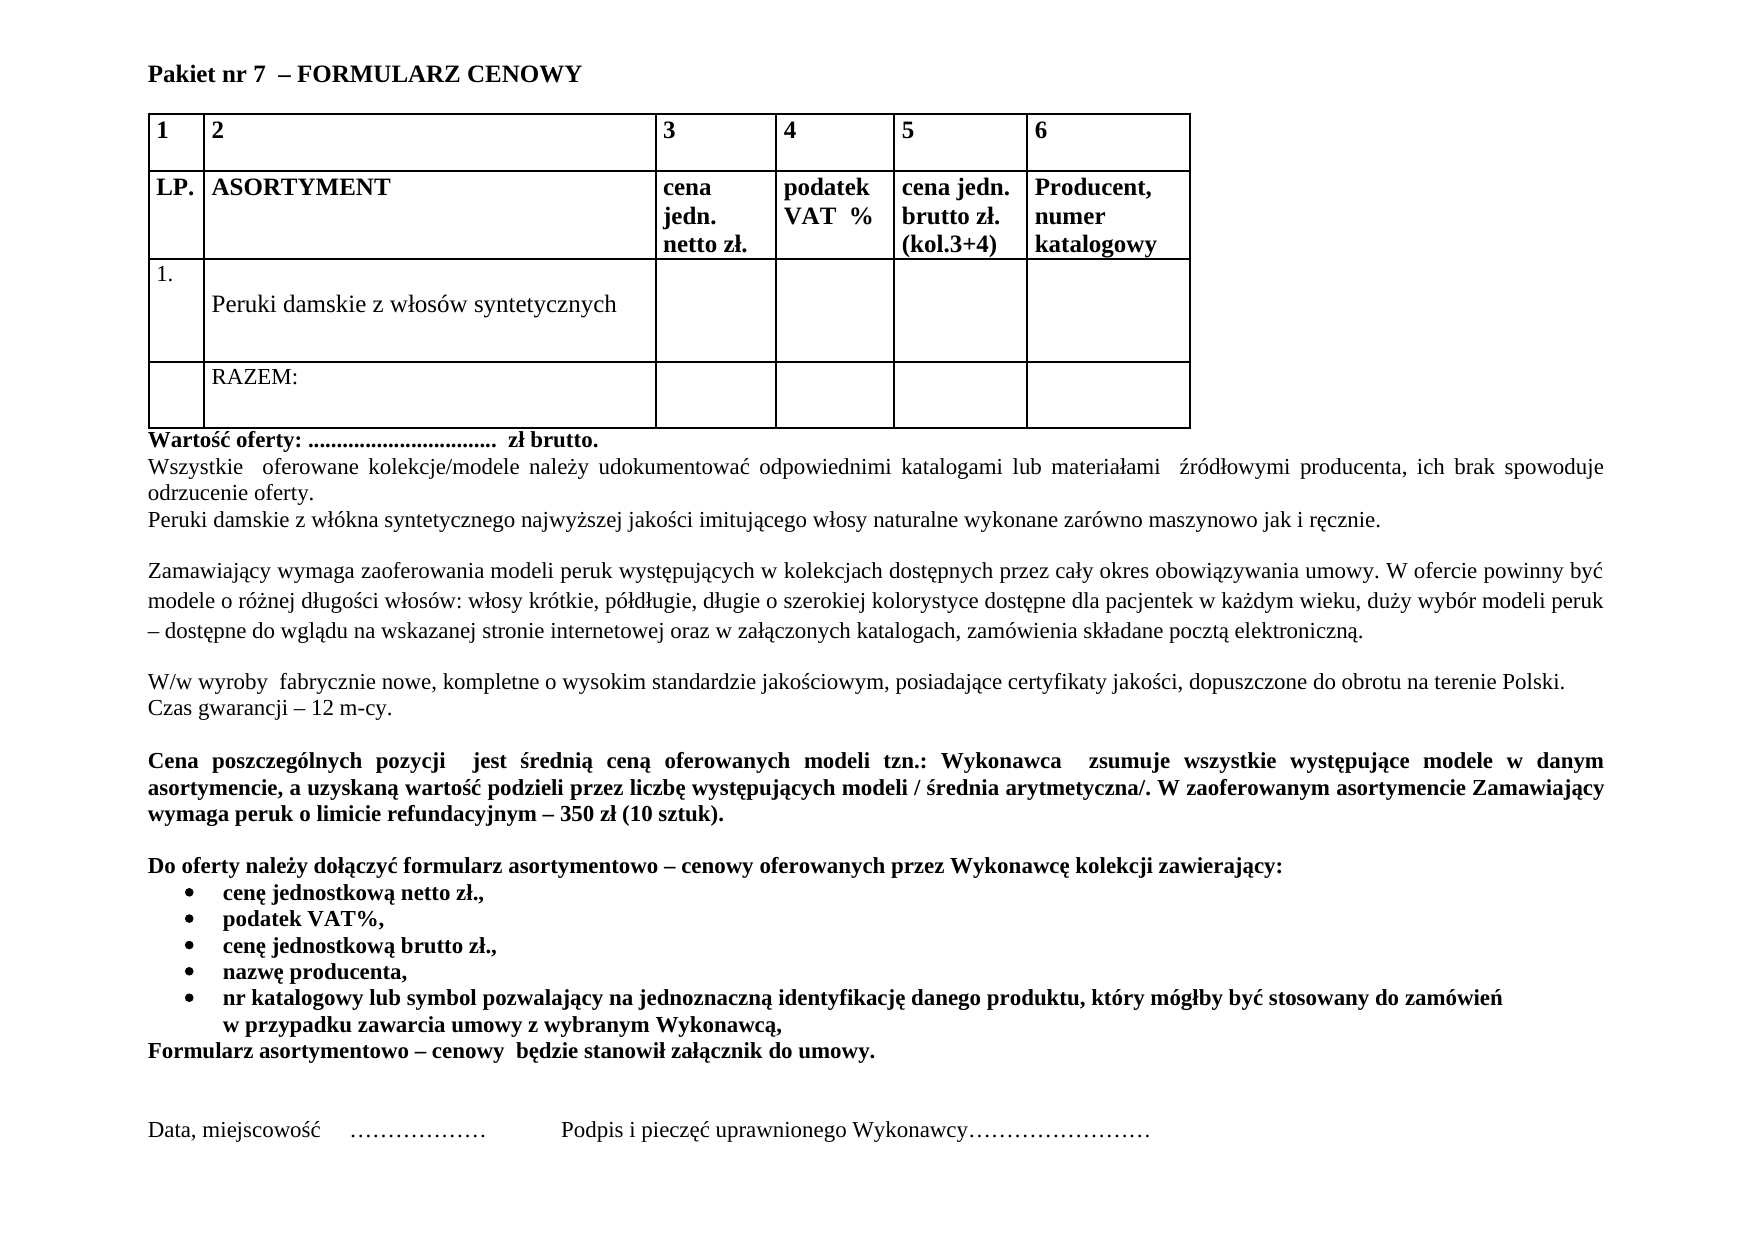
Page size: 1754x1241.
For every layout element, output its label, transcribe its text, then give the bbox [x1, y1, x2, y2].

table_cell [657, 363, 775, 427]
table_header 6 [1028, 115, 1189, 170]
table_cell [777, 363, 893, 427]
table_header 4 [777, 115, 893, 170]
table_cell RAZEM: [205, 363, 655, 427]
table_cell podatek VAT % [777, 172, 893, 258]
table_cell [895, 260, 1026, 361]
table_cell Producent, numer katalogowy [1028, 172, 1189, 258]
table_header 2 [205, 115, 655, 170]
table_cell [1028, 260, 1189, 361]
text Peruki damskie z włókna syntetycznego najwyższej jakości imitującego włosy naturalne wykonane zarówno maszynowo jak i ręcznie. [148, 506, 1606, 532]
table_cell [1028, 363, 1189, 427]
text Czas gwarancji – 12 m-cy. [148, 694, 1606, 721]
text Wszystkie oferowane kolekcje/modele należy udokumentować odpowiednimi katalogami lub materiałami źródłowymi producenta, ich brak spowoduje odrzucenie oferty. [148, 453, 1606, 506]
table_cell cena jedn. netto zł. [657, 172, 775, 258]
text Data, miejscowość ……………… Podpis i pieczęć uprawnionego Wykonawcy…………………… [148, 1116, 1606, 1142]
list w przypadku zawarcia umowy z wybranym Wykonawcą, [223, 1011, 1606, 1037]
text Do oferty należy dołączyć formularz asortymentowo – cenowy oferowanych przez Wykonawcę kolekcji zawierający: [148, 853, 1606, 879]
table_cell 1. [150, 260, 203, 361]
table_cell Peruki damskie z włosów syntetycznych [205, 260, 655, 361]
table_header 5 [895, 115, 1026, 170]
text Wartość oferty: ................................. zł brutto. [148, 427, 1606, 453]
list podatek VAT%, [185, 905, 1606, 932]
text Pakiet nr 7 – FORMULARZ CENOWY [148, 59, 1606, 88]
list nr katalogowy lub symbol pozwalający na jednoznaczną identyfikację danego produktu, który mógłby być stosowany do zamówień [185, 984, 1606, 1011]
list nazwę producenta, [185, 958, 1606, 984]
table_cell [777, 260, 893, 361]
table_cell [895, 363, 1026, 427]
text Formularz asortymentowo – cenowy będzie stanowił załącznik do umowy. [148, 1037, 1606, 1063]
list cenę jednostkową netto zł., [185, 879, 1606, 905]
table_cell ASORTYMENT [205, 172, 655, 258]
text W/w wyroby fabrycznie nowe, kompletne o wysokim standardzie jakościowym, posiadające certyfikaty jakości, dopuszczone do obrotu na terenie Polski. [148, 668, 1606, 694]
table_header 1 [150, 115, 203, 170]
table_cell LP. [150, 172, 203, 258]
table_cell [657, 260, 775, 361]
table_cell [150, 363, 203, 427]
table_cell cena jedn. brutto zł. (kol.3+4) [895, 172, 1026, 258]
text Cena poszczególnych pozycji jest średnią ceną oferowanych modeli tzn.: Wykonawca zsumuje wszystkie występujące modele w danym asortymencie, a uzyskaną wartość podzieli przez liczbę występujących modeli / średnia arytmetyczna/. W zaoferowanym asortymencie Zamawiający wymaga peruk o limicie refundacyjnym – 350 zł (10 sztuk). [148, 747, 1606, 826]
table_header 3 [657, 115, 775, 170]
text Zamawiający wymaga zaoferowania modeli peruk występujących w kolekcjach dostępnych przez cały okres obowiązywania umowy. W ofercie powinny być modele o różnej długości włosów: włosy krótkie, półdługie, długie o szerokiej kolorystyce dostępne dla pacjentek w każdym wieku, duży wybór modeli peruk – dostępne do wglądu na wskazanej stronie internetowej oraz w załączonych katalogach, zamówienia składane pocztą elektroniczną. [148, 557, 1606, 643]
list cenę jednostkową brutto zł., [185, 932, 1606, 958]
